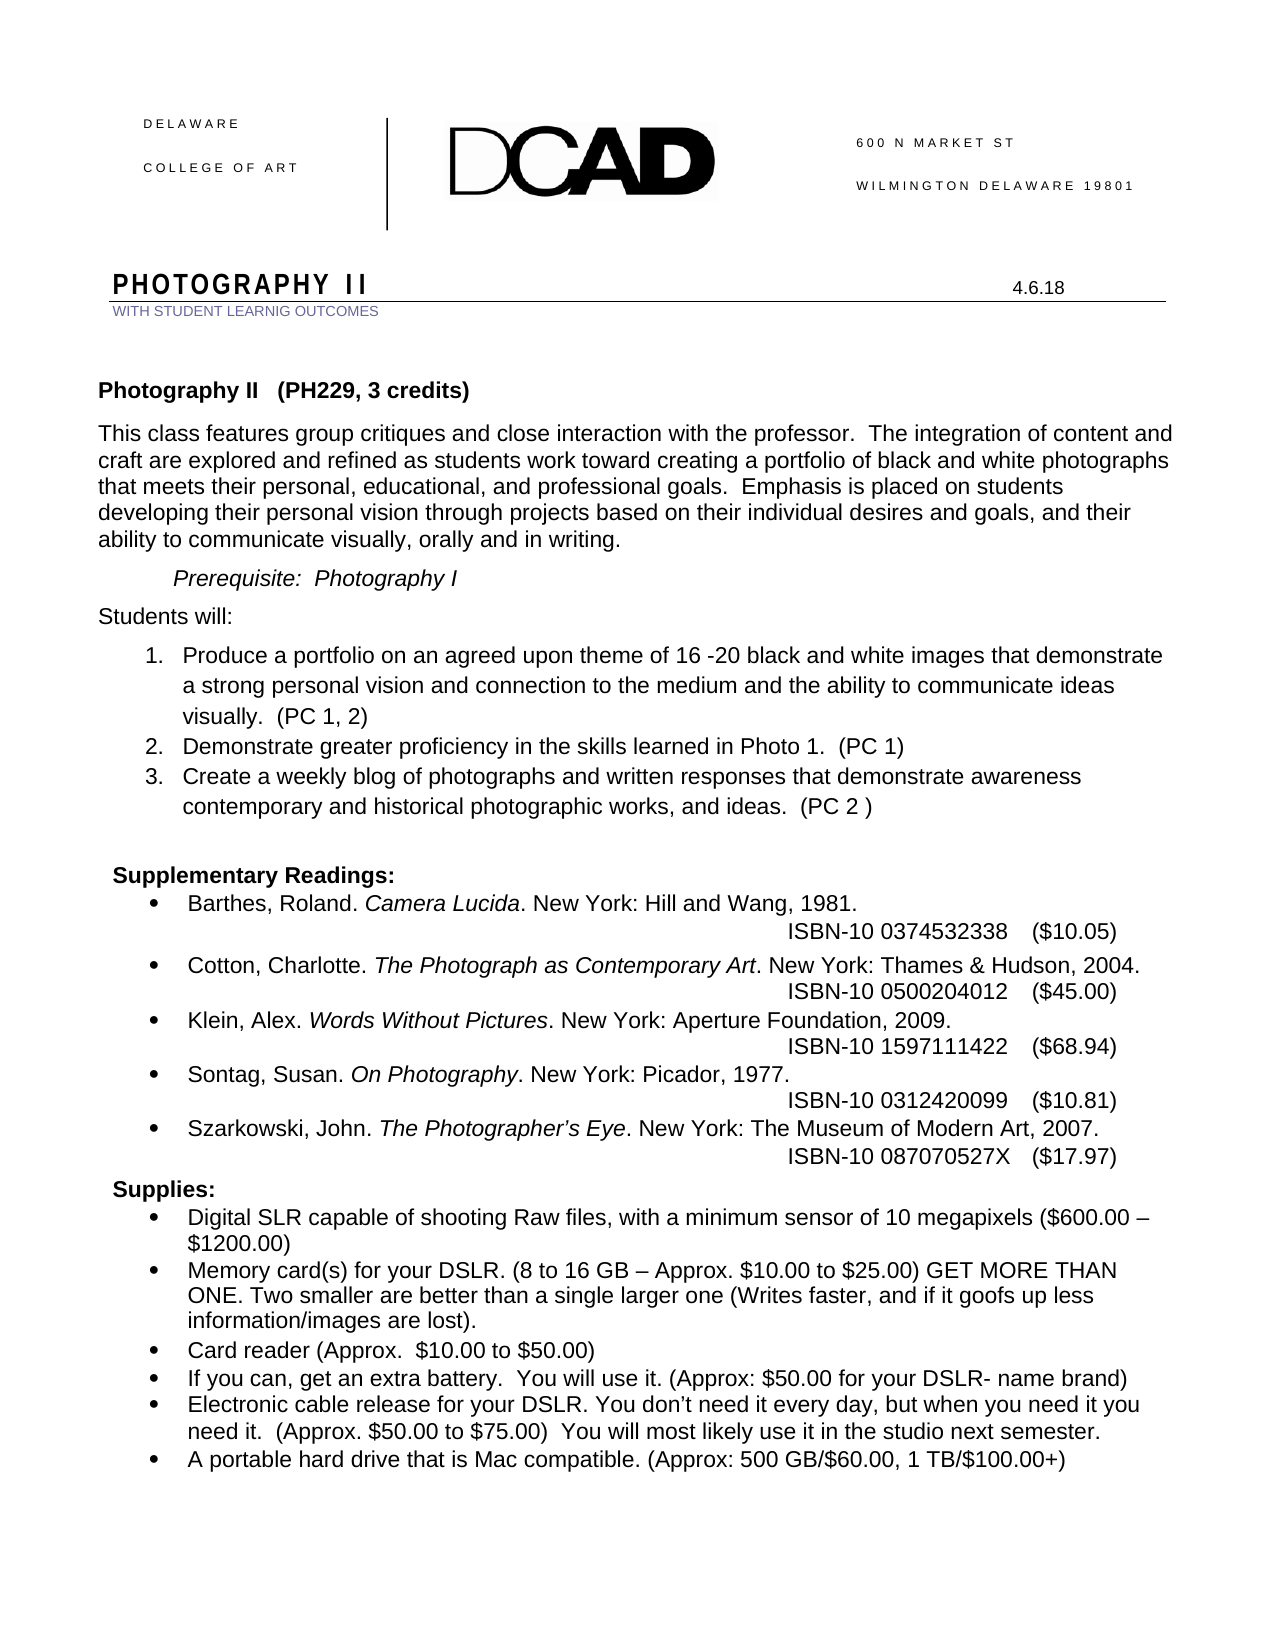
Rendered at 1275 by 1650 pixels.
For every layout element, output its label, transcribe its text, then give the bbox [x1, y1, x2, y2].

text $1200.00) [187, 1231, 1177, 1256]
list Sontag, Susan. On Photography. New York: Picador, 1977. [150, 1061, 1177, 1088]
text WITH STUDENT LEARNIG OUTCOMES [112, 303, 1177, 320]
list Szarkowski, John. The Photographer’s Eye. New York: The Museum of Modern Art, 2007. [150, 1115, 1177, 1141]
list Digital SLR capable of shooting Raw files, with a minimum sensor of 10 megapixels ($600.00 – [150, 1203, 1177, 1231]
text PHOTOGRAPHY I I 4.6.18 [112, 267, 1177, 301]
list Klein, Alex. Words Without Pictures. New York: Aperture Foundation, 2009. [150, 1006, 1177, 1034]
list Card reader (Approx. $10.00 to $50.00) [150, 1336, 1177, 1364]
list Create a weekly blog of photographs and written responses that demonstrate awareness contemporary and historical photographic works, and ideas. (PC 2 ) [145, 763, 1177, 819]
subtitle Supplementary Readings: [112, 862, 1177, 889]
list Memory card(s) for your DSLR. (8 to 16 GB – Approx. $10.00 to $25.00) GET MORE THAN ONE. Two smaller are better than a single larger one (Writes faster, and if it goofs up less information/images are lost). [150, 1259, 1117, 1334]
text W I L M I N G T O N D E L A W A R E 1 9 8 0 1 [856, 179, 1177, 193]
picture [443, 121, 720, 201]
text ISBN-10 0312420099 ($10.81) [787, 1088, 1177, 1113]
list Barthes, Roland. Camera Lucida. New York: Hill and Wang, 1981. [150, 890, 1177, 916]
list Electronic cable release for your DSLR. You don’t need it every day, but when you need it you need it. (Approx. $50.00 to $75.00) You will most likely use it in the studio next semester. [150, 1392, 1147, 1444]
list Cotton, Charlotte. The Photograph as Contemporary Art. New York: Thames & Hudson, 2004. [150, 952, 1177, 979]
text ISBN-10 0500204012 ($45.00) [787, 979, 1177, 1005]
text Students will: [98, 603, 1177, 630]
list A portable hard drive that is Mac compatible. (Approx: 500 GB/$60.00, 1 TB/$100.00+) [150, 1446, 1177, 1472]
title Photography II (PH229, 3 credits) [98, 377, 1177, 404]
list Demonstrate greater proficiency in the skills learned in Photo 1. (PC 1) [145, 733, 1177, 759]
text 6 0 0 N M A R K E T S T [856, 135, 1177, 150]
text C O L L E G E O F A R T [143, 161, 297, 175]
text ISBN-10 1597111422 ($68.94) [787, 1034, 1177, 1059]
text ISBN-10 0374532338 ($10.05) [787, 918, 1177, 944]
text Prerequisite: Photography I [173, 564, 1177, 591]
text ISBN-10 087070527X ($17.97) [787, 1143, 1177, 1170]
list If you can, get an extra battery. You will use it. (Approx: $50.00 for your DSLR- name brand) [150, 1364, 1177, 1392]
subtitle Supplies: [112, 1176, 1177, 1202]
text D E L A W A R E [143, 117, 297, 131]
list Produce a portfolio on an agreed upon theme of 16 -20 black and white images that demonstrate a strong personal vision and connection to the medium and the ability to communicate ideas visually. (PC 1, 2) [145, 642, 1177, 729]
text This class features group critiques and close interaction with the professor. The integration of content and craft are explored and refined as students work toward creating a portfolio of black and white photographs that meets their personal, educational, and professional goals. Emphasis is placed on students developing their personal vision through projects based on their individual desires and goals, and their ability to communicate visually, orally and in writing. [98, 420, 1177, 552]
